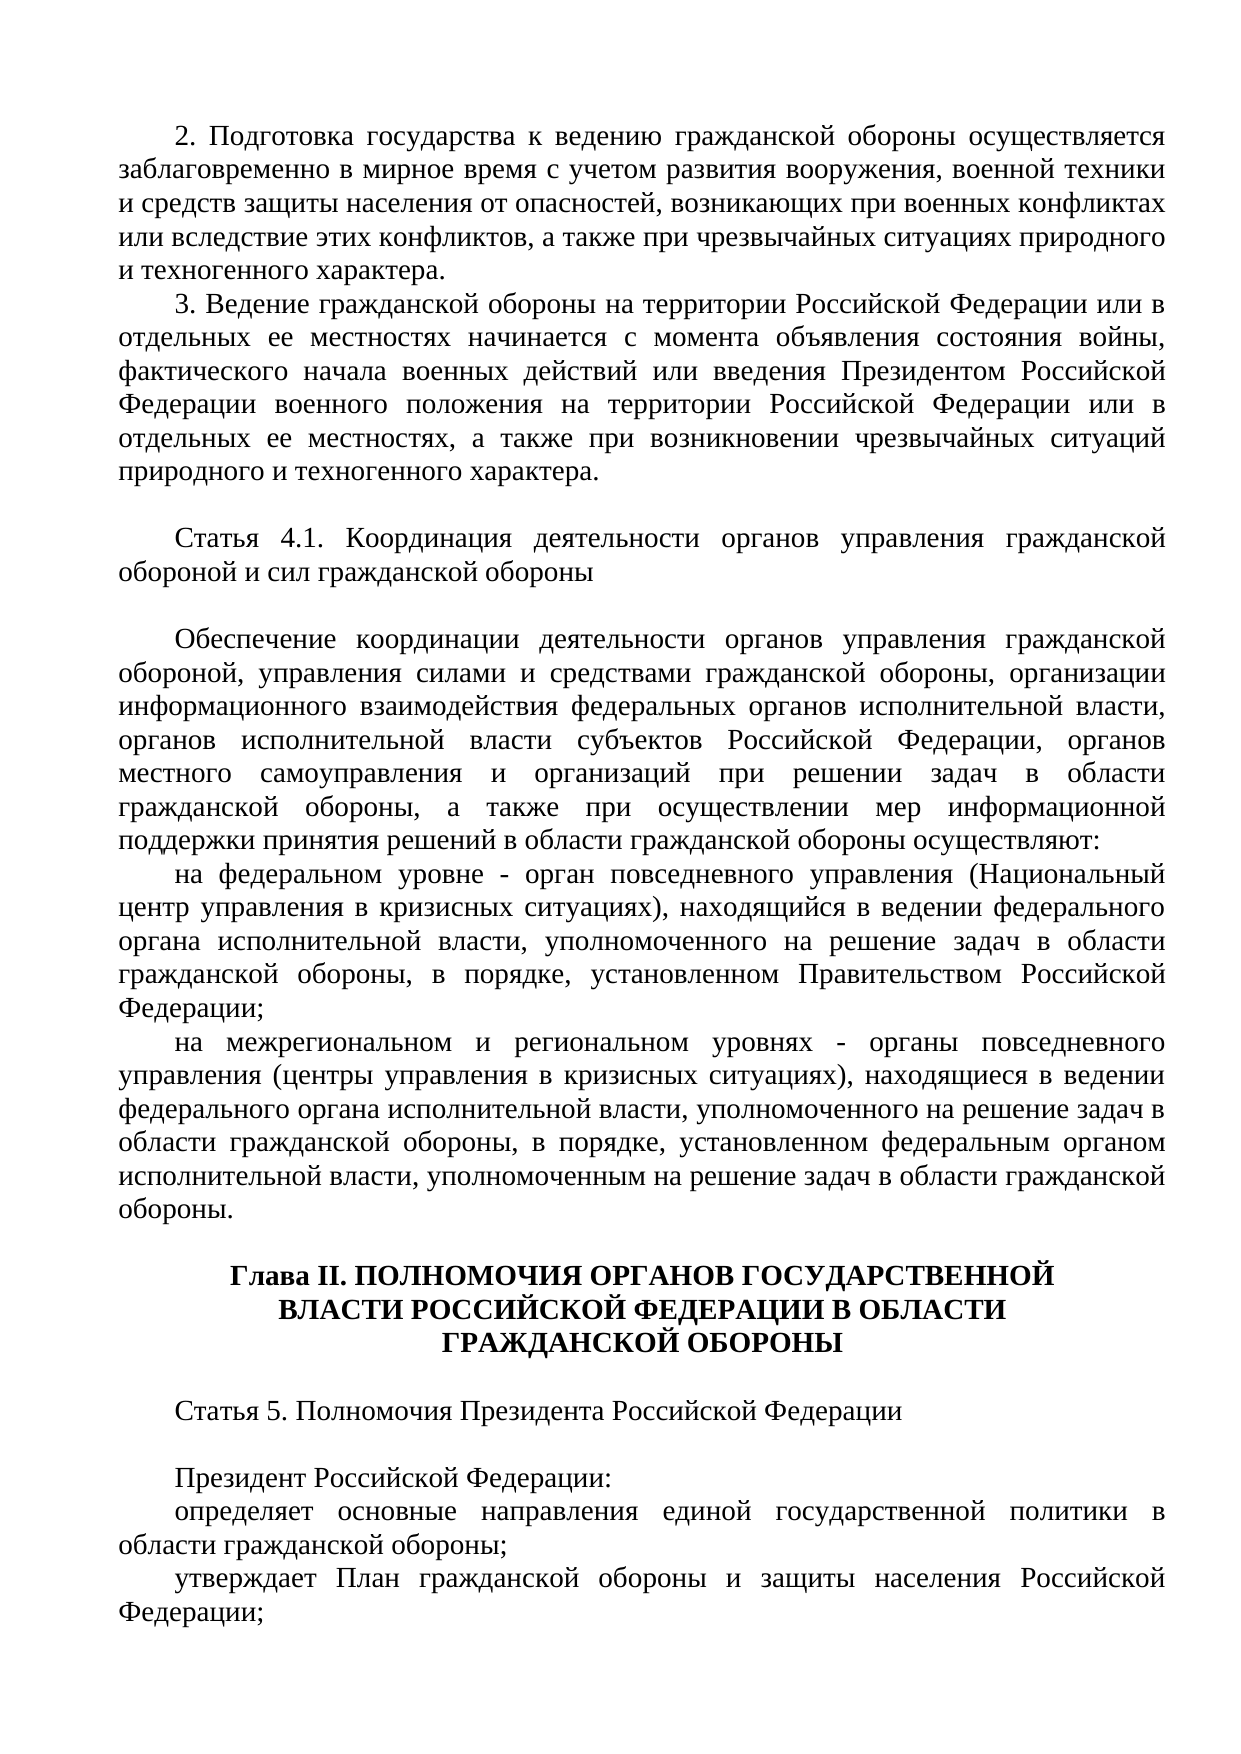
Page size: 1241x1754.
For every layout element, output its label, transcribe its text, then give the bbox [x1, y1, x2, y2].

text 2. Подготовка государства к ведению гражданской обороны осуществляется заблаговременно в мирное время с учетом развития вооружения, военной техники и средств защиты населения от опасностей, возникающих при военных конфликтах или вследствие этих конфликтов, а также при чрезвычайных ситуациях природного и техногенного характера. [118, 118, 1167, 286]
text 3. Ведение гражданской обороны на территории Российской Федерации или в отдельных ее местностях начинается с момента объявления состояния войны, фактического начала военных действий или введения Президентом Российской Федерации военного положения на территории Российской Федерации или в отдельных ее местностях, а также при возникновении чрезвычайных ситуаций природного и техногенного характера. [118, 286, 1167, 487]
title Глава II. ПОЛНОМОЧИЯ ОРГАНОВ ГОСУДАРСТВЕННОЙ [118, 1258, 1167, 1292]
text Президент Российской Федерации: [118, 1460, 1167, 1493]
text Статья 4.1. Координация деятельности органов управления гражданской обороной и сил гражданской обороны [118, 521, 1167, 588]
title ВЛАСТИ РОССИЙСКОЙ ФЕДЕРАЦИИ В ОБЛАСТИ [118, 1292, 1167, 1326]
text на федеральном уровне - орган повседневного управления (Национальный центр управления в кризисных ситуациях), находящийся в ведении федерального органа исполнительной власти, уполномоченного на решение задач в области гражданской обороны, в порядке, установленном Правительством Российской Федерации; [118, 856, 1167, 1024]
text Статья 5. Полномочия Президента Российской Федерации [118, 1393, 1167, 1426]
text определяет основные направления единой государственной политики в области гражданской обороны; [118, 1493, 1167, 1560]
text Обеспечение координации деятельности органов управления гражданской обороной, управления силами и средствами гражданской обороны, организации информационного взаимодействия федеральных органов исполнительной власти, органов исполнительной власти субъектов Российской Федерации, органов местного самоуправления и организаций при решении задач в области гражданской обороны, а также при осуществлении мер информационной поддержки принятия решений в области гражданской обороны осуществляют: [118, 621, 1167, 856]
text на межрегиональном и региональном уровнях - органы повседневного управления (центры управления в кризисных ситуациях), находящиеся в ведении федерального органа исполнительной власти, уполномоченного на решение задач в области гражданской обороны, в порядке, установленном федеральным органом исполнительной власти, уполномоченным на решение задач в области гражданской обороны. [118, 1024, 1167, 1225]
title ГРАЖДАНСКОЙ ОБОРОНЫ [118, 1326, 1167, 1359]
text утверждает План гражданской обороны и защиты населения Российской Федерации; [118, 1560, 1167, 1627]
